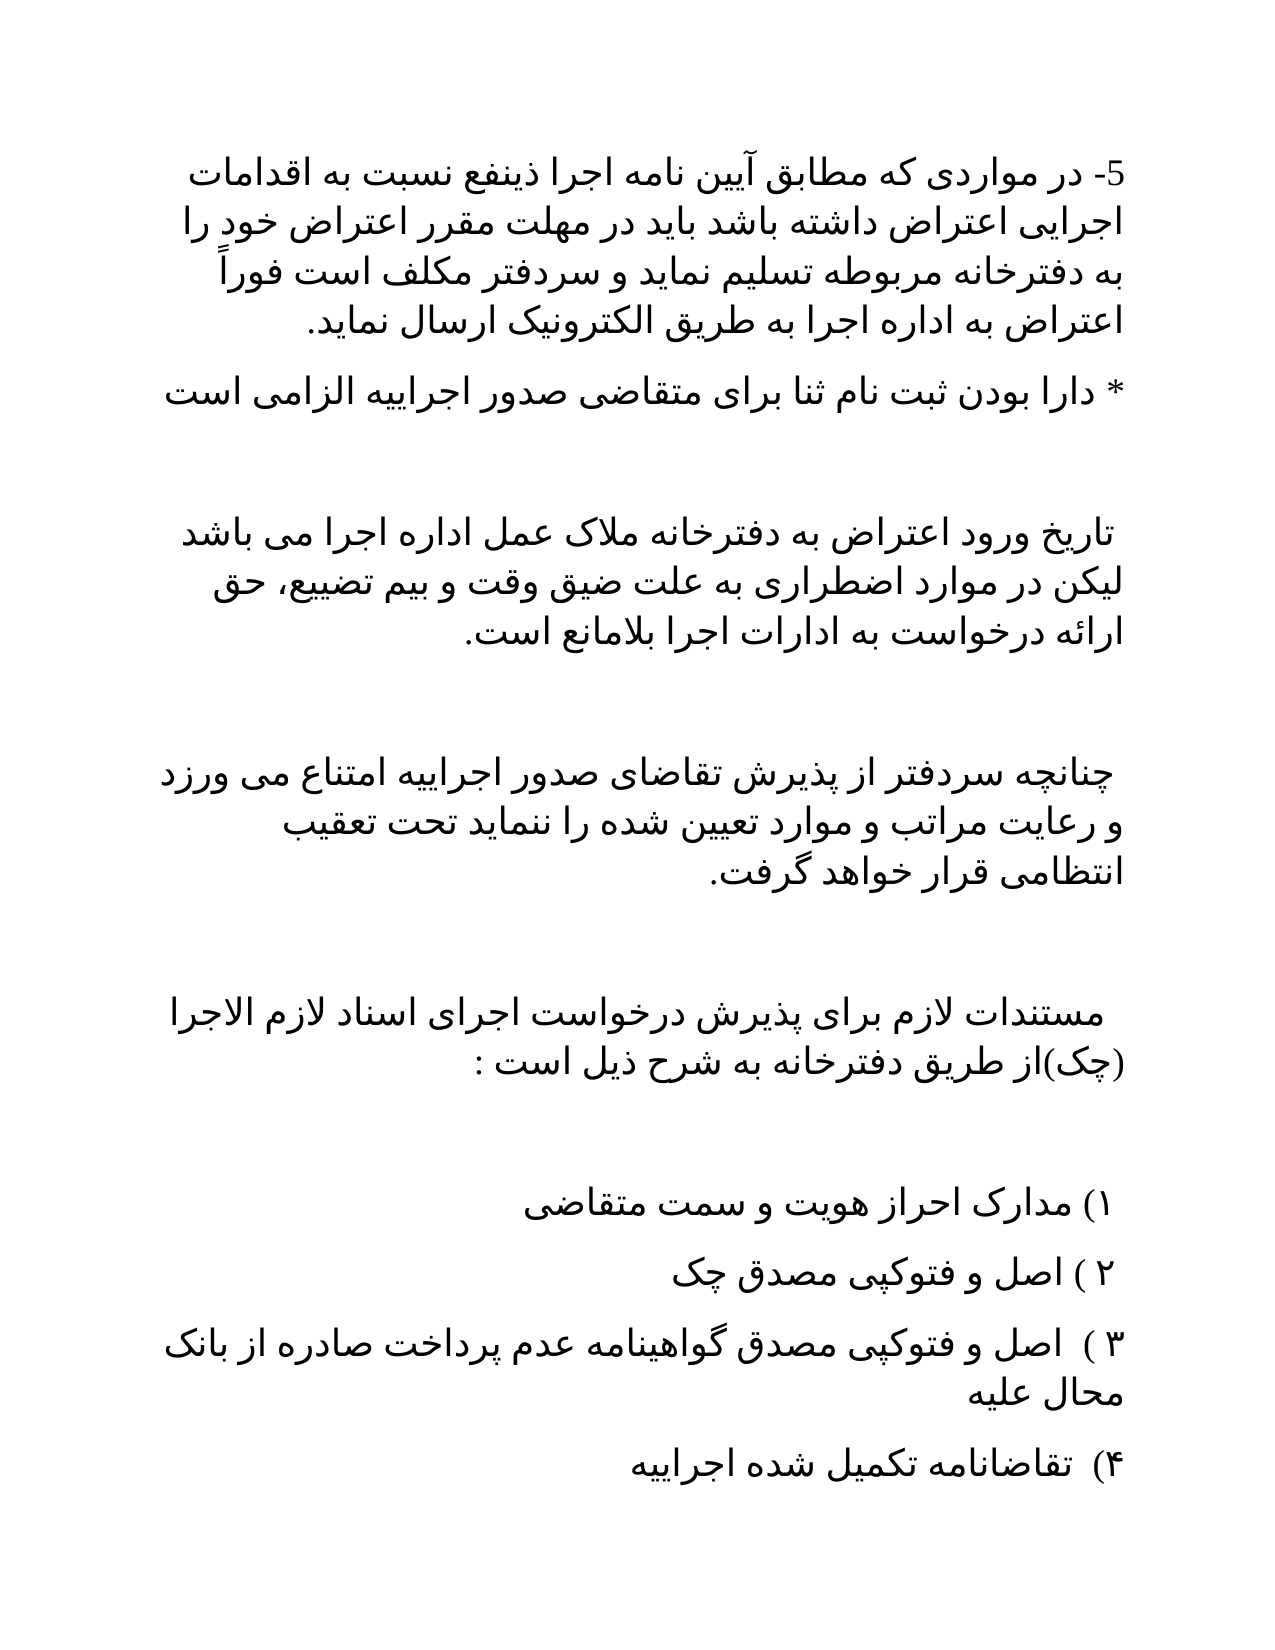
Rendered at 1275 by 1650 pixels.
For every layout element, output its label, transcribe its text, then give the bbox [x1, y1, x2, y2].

text ۱) مدارک احراز هویت و سمت متقاضی [150, 1180, 1125, 1223]
text 5- در مواردی که مطابق آیین نامه اجرا ذینفع نسبت به اقدامات اجرایی اعتراض داشته باشد باید در مهلت مقرر اعتراض خود را به دفترخانه مربوطه تسلیم نماید و سردفتر مکلف است فوراً اعتراض به اداره اجرا به طریق الکترونیک ارسال نماید. [150, 150, 1125, 342]
text چنانچه سردفتر از پذیرش تقاضای صدور اجراییه امتناع می ورزد و رعایت مراتب و موارد تعیین شده را ننماید تحت تعقیب انتظامی قرار خواهد گرفت. [150, 750, 1125, 892]
text ۳ ) اصل و فتوکپی مصدق گواهینامه عدم پرداخت صادره از بانک محال علیه [150, 1321, 1125, 1414]
text تاریخ ورود اعتراض به دفترخانه ملاک عمل اداره اجرا می باشد لیکن در موارد اضطراری به علت ضیق وقت و بیم تضییع، حق ارائه درخواست به ادارات اجرا بلامانع است. [150, 510, 1125, 652]
text ۴) تقاضانامه تکمیل شده اجراییه [150, 1441, 1125, 1484]
text مستندات لازم برای پذیرش درخواست اجرای اسناد لازم الاجرا (چک)از طریق دفترخانه به شرح ذیل است : [150, 990, 1125, 1083]
text ۲ ) اصل و فتوکپی مصدق چک [150, 1251, 1125, 1294]
text * دارا بودن ثبت نام ثنا برای متقاضی صدور اجراییه الزامی است [150, 369, 1125, 412]
